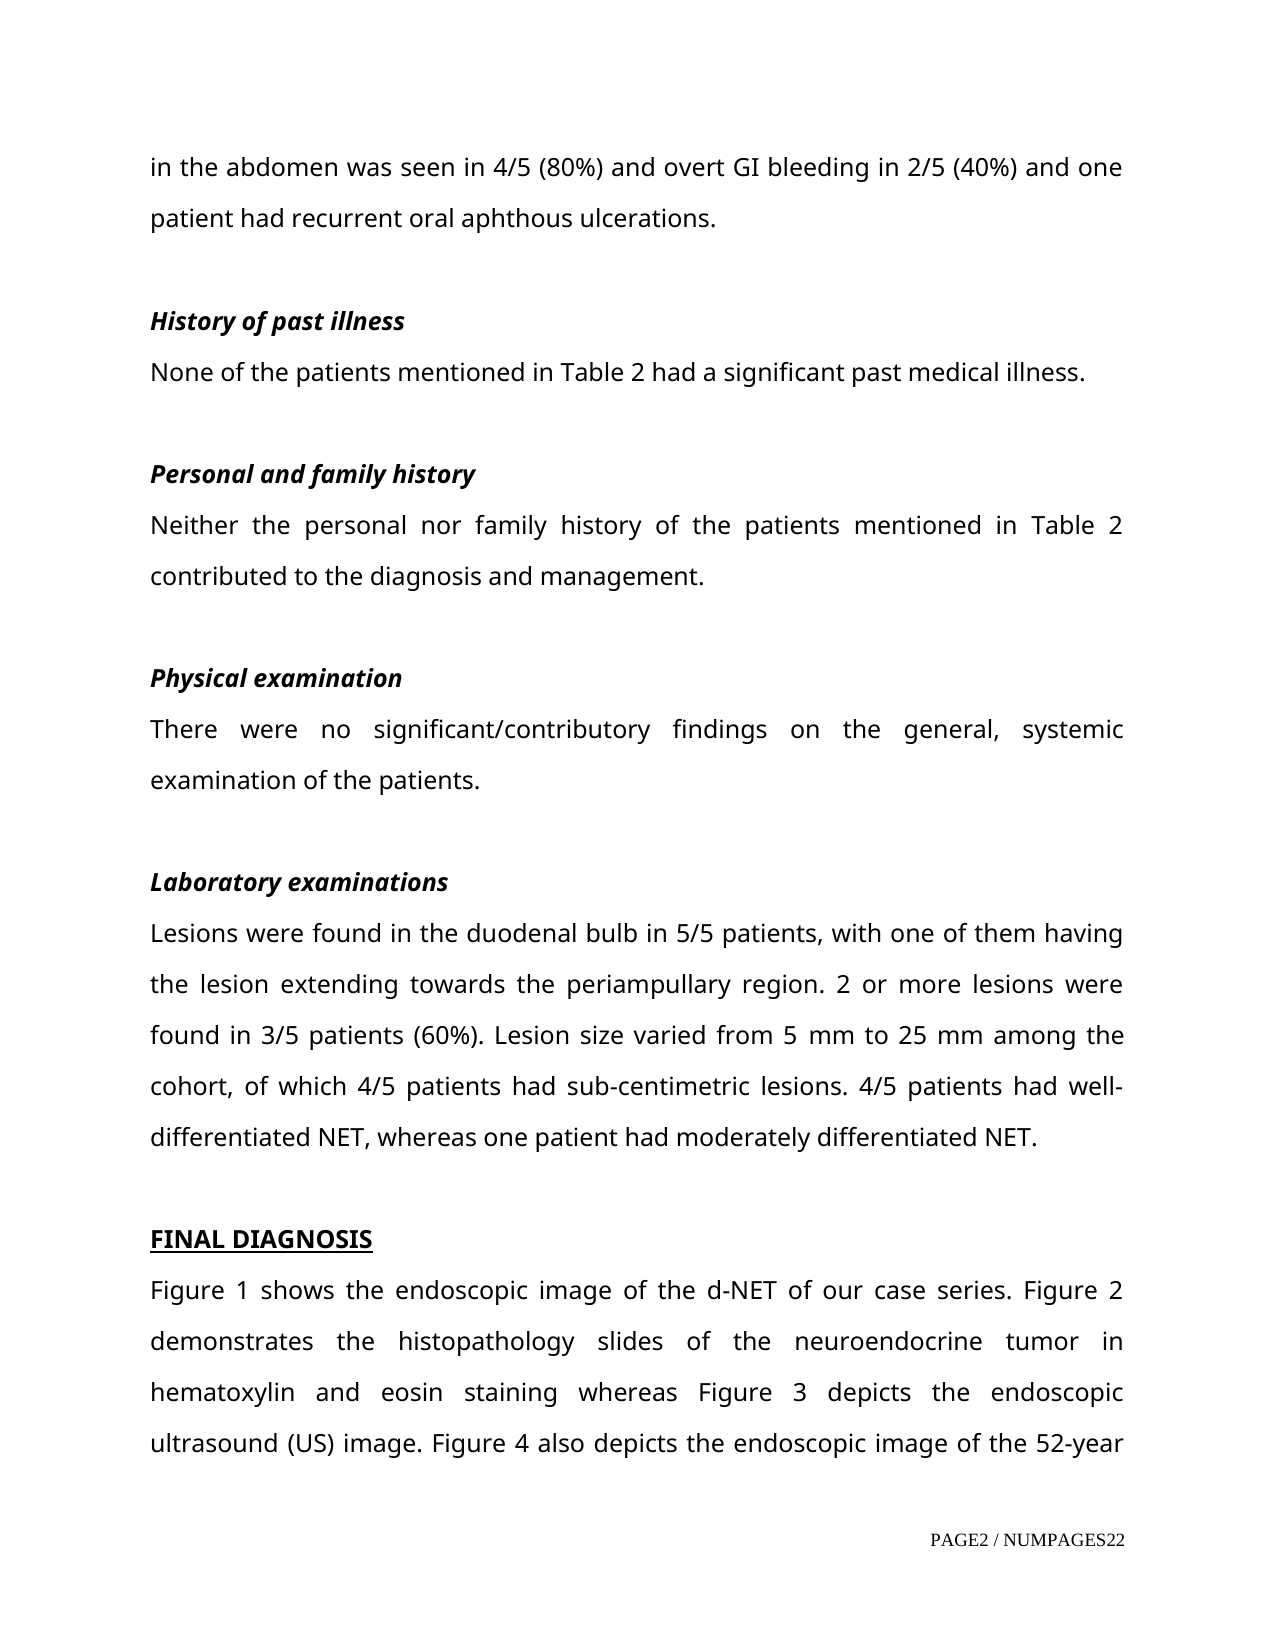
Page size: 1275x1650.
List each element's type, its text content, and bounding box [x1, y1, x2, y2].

text Lesions were found in the duodenal bulb in 5/5 patients, with one of them having the lesion extending towards the periampullary region. 2 or more lesions were found in 3/5 patients (60%). Lesion size varied from 5 mm to 25 mm among the cohort, of which 4/5 patients had sub-centimetric lesions. 4/5 patients had well-differentiated NET, whereas one patient had moderately differentiated NET. [150, 916, 1125, 1154]
text There were no significant/contributory findings on the general, systemic examination of the patients. [150, 711, 1125, 797]
text Physical examination [150, 660, 1125, 694]
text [150, 1273, 1125, 1460]
text Personal and family history [150, 456, 1125, 490]
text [150, 150, 1125, 235]
text Laboratory examinations [150, 864, 1125, 899]
text FINAL DIAGNOSIS [150, 1222, 1125, 1256]
text None of the patients mentioned in Table 2 had a significant past medical illness. [150, 354, 1125, 388]
text Neither the personal nor family history of the patients mentioned in Table 2 contributed to the diagnosis and management. [150, 507, 1125, 592]
text History of past illness [150, 303, 1125, 337]
